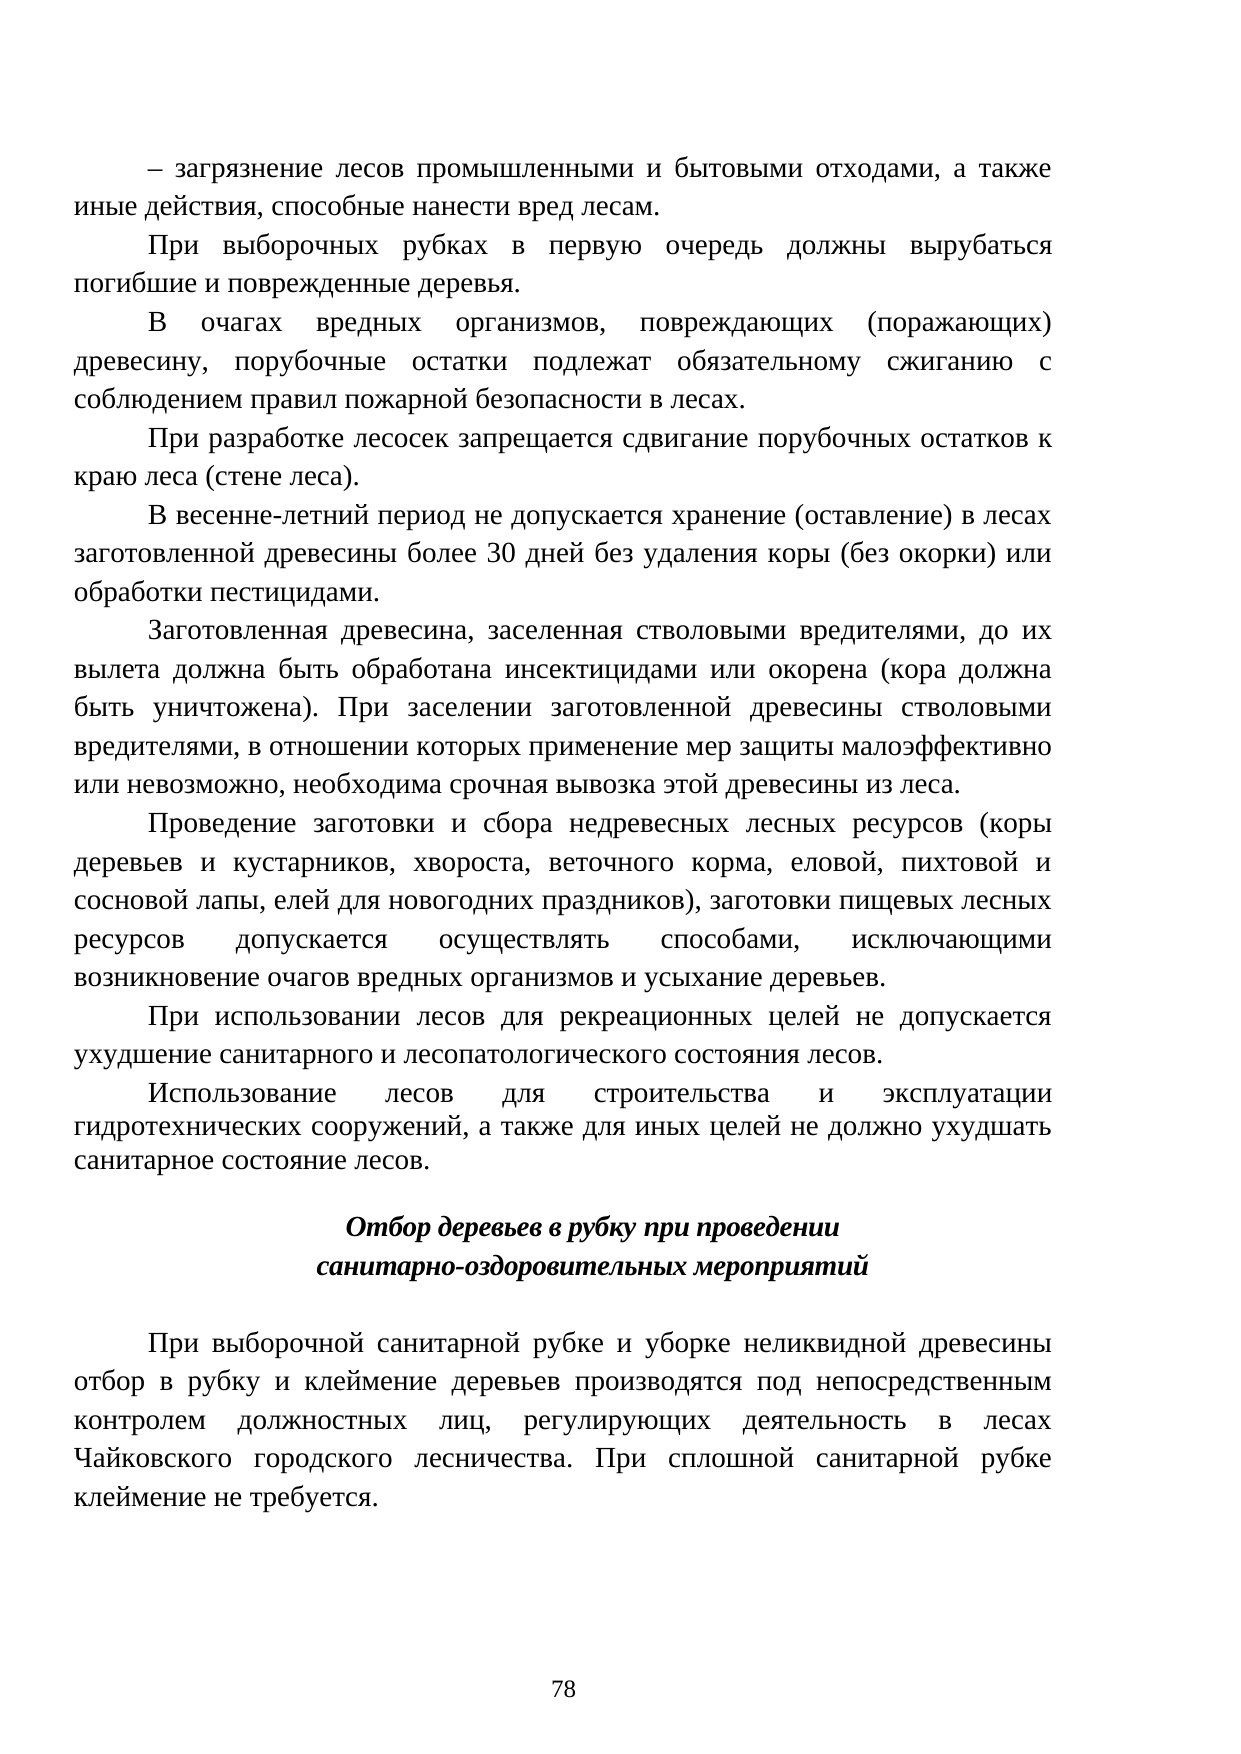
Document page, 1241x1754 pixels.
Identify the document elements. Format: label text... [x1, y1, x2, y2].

text Использование лесов для строительства и эксплуатации гидротехнических сооружений, а также для иных целей не должно ухудшать санитарное состояние лесов. [74, 1075, 1053, 1176]
text При разработке лесосек запрещается сдвигание порубочных остатков к краю леса (стене леса). [74, 420, 1053, 492]
text – загрязнение лесов промышленными и бытовыми отходами, а также иные действия, способные нанести вред лесам. [74, 150, 1053, 222]
text В весенне-летний период не допускается хранение (оставление) в лесах заготовленной древесины более 30 дней без удаления коры (без окорки) или обработки пестицидами. [74, 497, 1053, 607]
text Проведение заготовки и сбора недревесных лесных ресурсов (коры деревьев и кустарников, хвороста, веточного корма, еловой, пихтовой и сосновой лапы, елей для новогодних праздников), заготовки пищевых лесных ресурсов допускается осуществлять способами, исключающими возникновение очагов вредных организмов и усыхание деревьев. [74, 805, 1053, 993]
text санитарно-оздоровительных мероприятий [74, 1248, 1053, 1281]
text При выборочной санитарной рубке и уборке неликвидной древесины отбор в рубку и клеймение деревьев производятся под непосредственным контролем должностных лиц, регулирующих деятельность в лесах Чайковского городского лесничества. При сплошной санитарной рубке клеймение не требуется. [74, 1325, 1053, 1512]
text При выборочных рубках в первую очередь должны вырубаться погибшие и поврежденные деревья. [74, 227, 1053, 299]
text Заготовленная древесина, заселенная стволовыми вредителями, до их вылета должна быть обработана инсектицидами или окорена (кора должна быть уничтожена). При заселении заготовленной древесины стволовыми вредителями, в отношении которых применение мер защиты малоэффективно или невозможно, необходима срочная вывозка этой древесины из леса. [74, 612, 1053, 800]
text Отбор деревьев в рубку при проведении [74, 1209, 1053, 1243]
text В очагах вредных организмов, повреждающих (поражающих) древесину, порубочные остатки подлежат обязательному сжиганию с соблюдением правил пожарной безопасности в лесах. [74, 304, 1053, 415]
text При использовании лесов для рекреационных целей не допускается ухудшение санитарного и лесопатологического состояния лесов. [74, 998, 1053, 1070]
